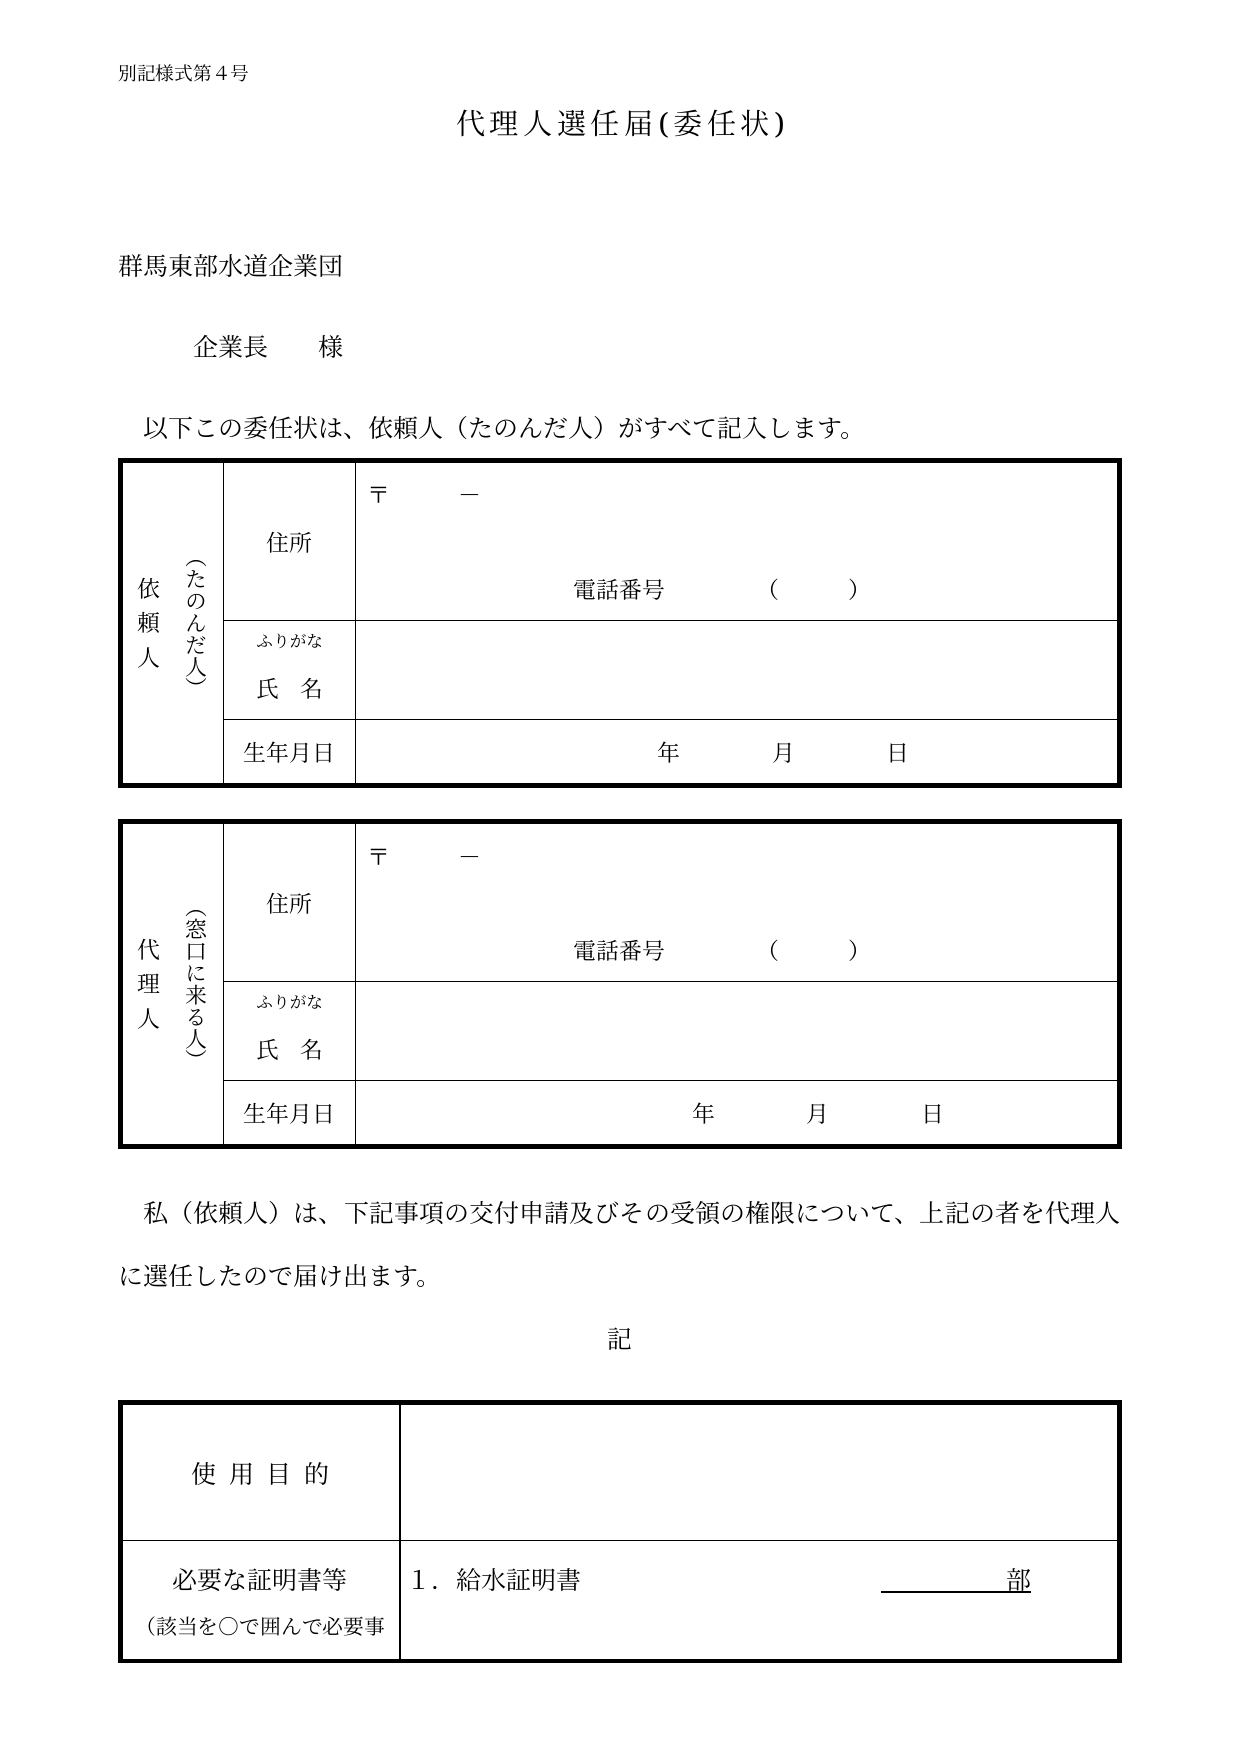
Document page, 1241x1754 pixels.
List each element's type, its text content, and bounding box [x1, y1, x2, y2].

text 私（依頼人）は、下記事項の交付申請及びその受領の権限について、上記の者を代理人に選任したので届け出ます。 [118, 1180, 1122, 1306]
table_cell [356, 982, 1117, 1080]
text 群馬東部水道企業団 [118, 233, 1122, 296]
table_header 〒 － 電話番号 （ ） [356, 463, 1117, 620]
text 以下この委任状は、依頼人（たのんだ人）がすべて記入します。 [118, 395, 1122, 458]
table_header 住所 [224, 824, 355, 981]
table_header 〒 － 電話番号 （ ） [356, 824, 1117, 981]
table_header （窓口に来る人） 代理人 [123, 824, 223, 1144]
text 代理人選任届(委任状) [118, 91, 1122, 153]
table_cell ふりがな 氏名 [224, 621, 355, 719]
table_header 住所 [224, 463, 355, 620]
subtitle 記 [118, 1306, 1122, 1369]
table_cell [356, 621, 1117, 719]
table_header 使用目的 [123, 1405, 399, 1540]
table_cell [401, 1541, 1117, 1659]
table_cell 生年月日 [224, 720, 355, 783]
table_header （たのんだ人） 依頼人 [123, 463, 223, 783]
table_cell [123, 1541, 399, 1659]
table_cell ふりがな 氏名 [224, 982, 355, 1080]
table_header [401, 1405, 1117, 1540]
table_cell 年 月 日 [356, 720, 1117, 783]
table_cell 年 月 日 [356, 1081, 1117, 1144]
text 企業長 様 [118, 314, 1122, 377]
table_cell 生年月日 [224, 1081, 355, 1144]
